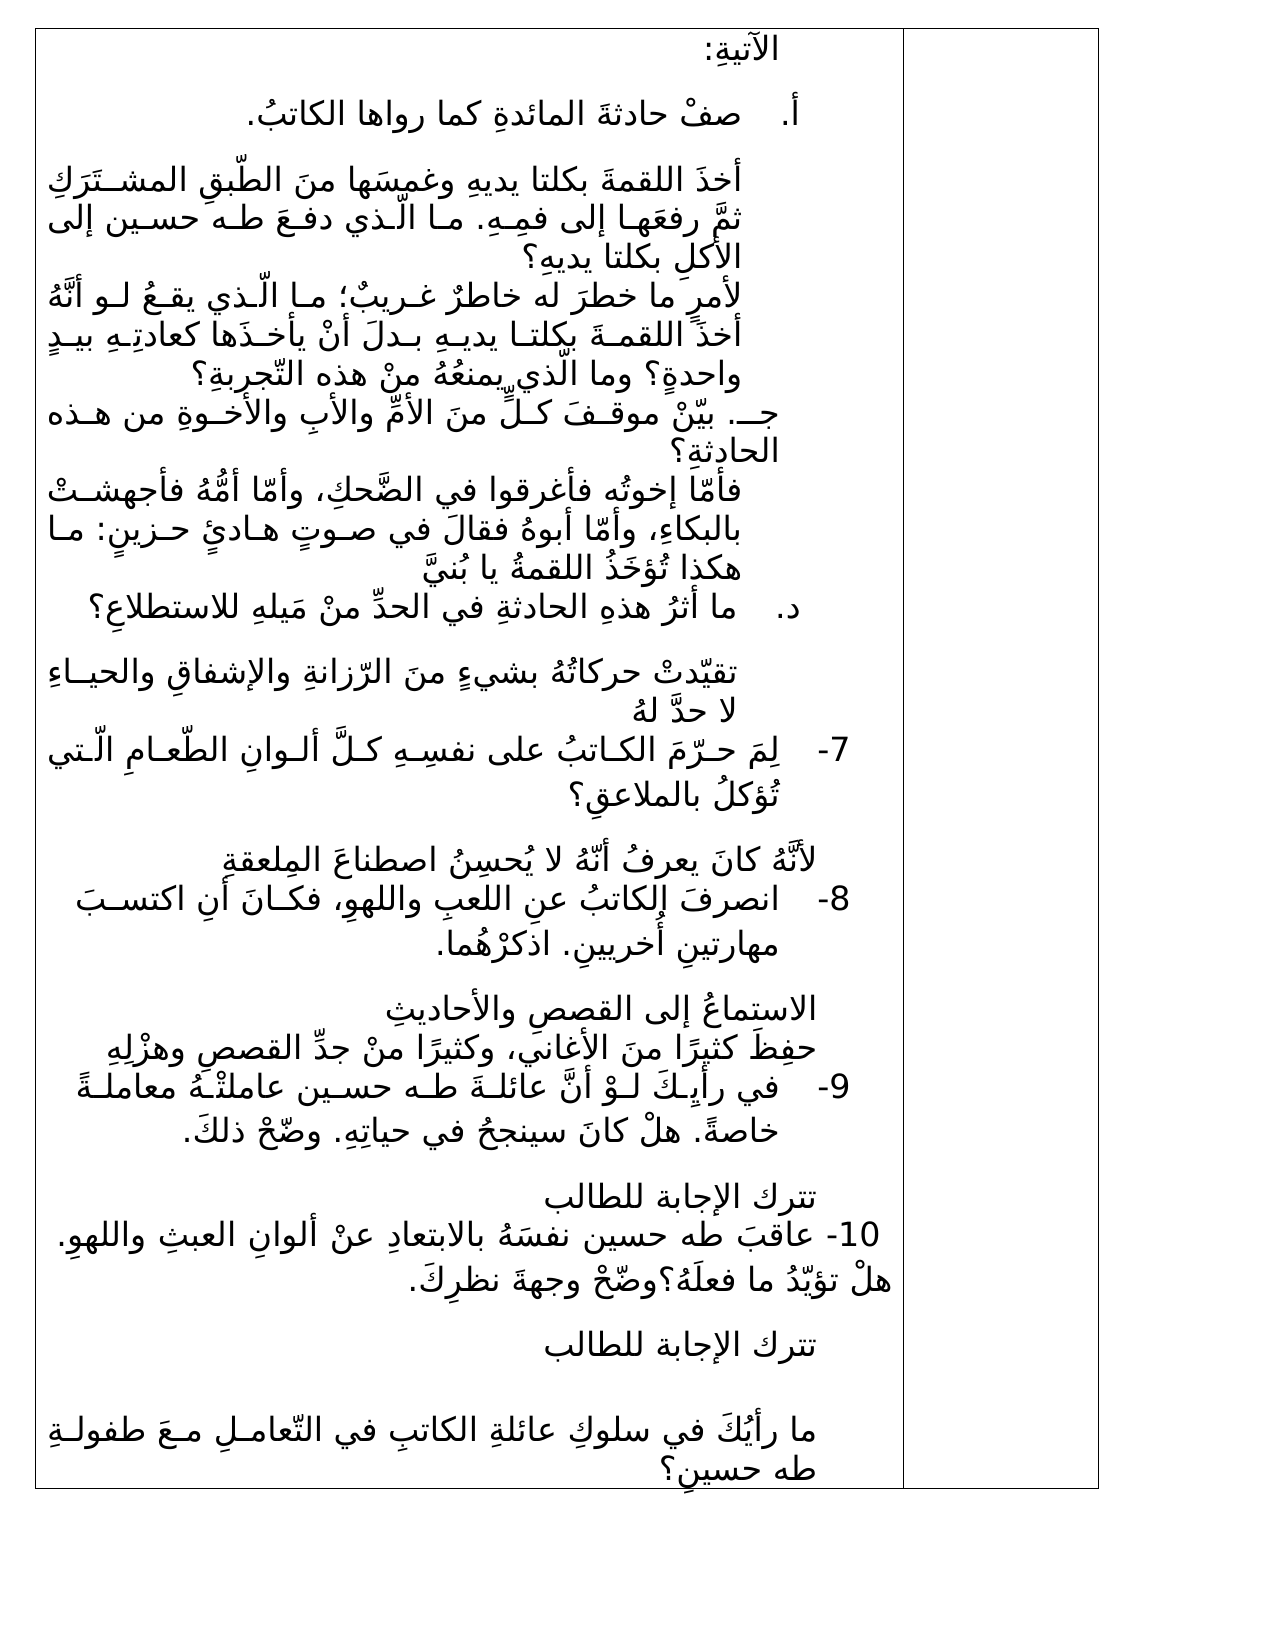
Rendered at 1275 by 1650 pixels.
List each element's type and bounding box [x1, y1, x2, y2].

table_cell [36, 29, 903, 1488]
table_cell [904, 29, 1098, 1488]
